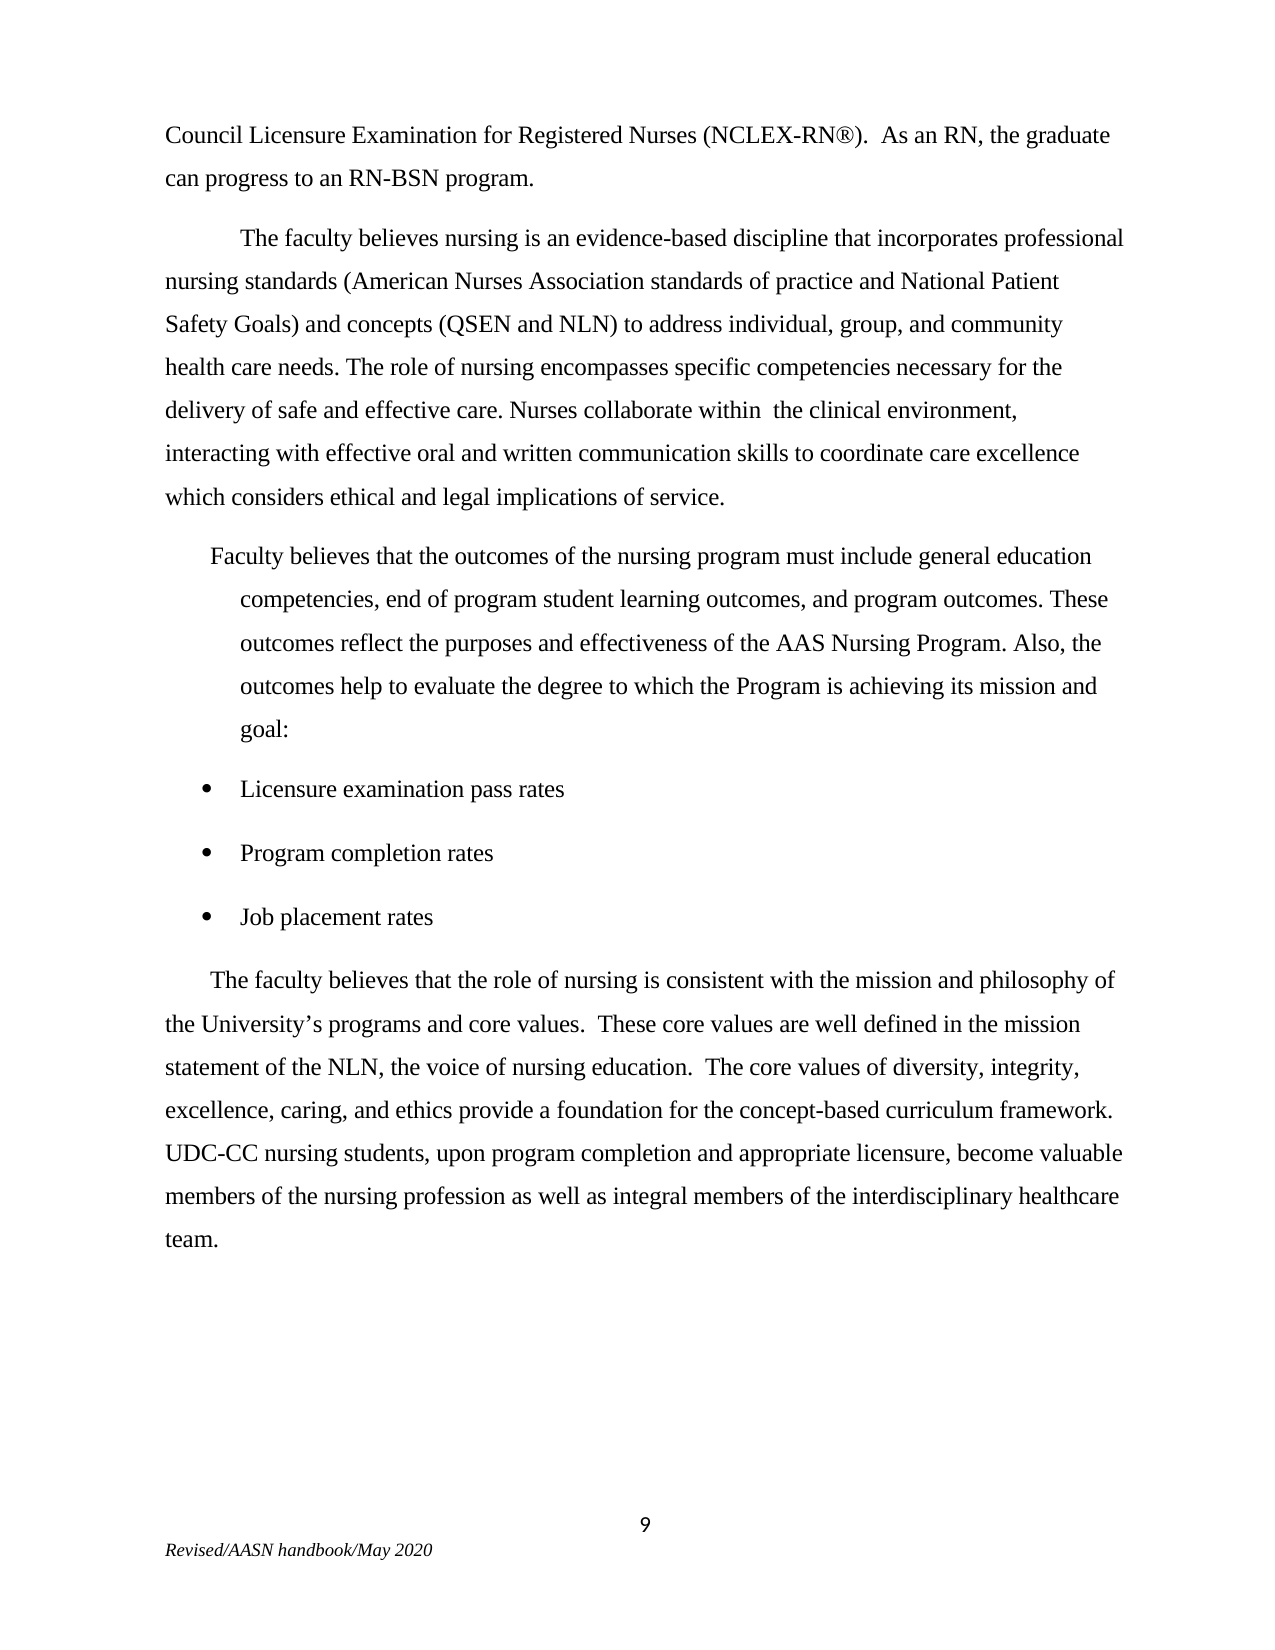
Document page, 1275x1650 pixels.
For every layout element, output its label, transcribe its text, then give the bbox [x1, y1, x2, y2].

text The faculty believes that the role of nursing is consistent with the mission and philosophy of the University’s programs and core values. These core values are well defined in the mission statement of the NLN, the voice of nursing education. The core values of diversity, integrity, excellence, caring, and ethics provide a foundation for the concept-based curriculum framework. UDC-CC nursing students, upon program completion and appropriate licensure, become valuable members of the nursing profession as well as integral members of the interdisciplinary healthcare team. [165, 966, 1125, 1253]
list Licensure examination pass rates [202, 774, 1125, 802]
list Job placement rates [202, 902, 1125, 930]
text The faculty believes nursing is an evidence-based discipline that incorporates professional nursing standards (American Nurses Association standards of practice and National Patient Safety Goals) and concepts (QSEN and NLN) to address individual, group, and community health care needs. The role of nursing encompasses specific competencies necessary for the delivery of safe and effective care. Nurses collaborate within the clinical environment, interacting with effective oral and written communication skills to coordinate care excellence which considers ethical and legal implications of service. [165, 223, 1125, 510]
list Program completion rates [202, 838, 1125, 866]
text Faculty believes that the outcomes of the nursing program must include general education competencies, end of program student learning outcomes, and program outcomes. These outcomes reflect the purposes and effectiveness of the AAS Nursing Program. Also, the outcomes help to evaluate the degree to which the Program is achieving its mission and goal: [165, 541, 1125, 743]
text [165, 120, 1125, 192]
